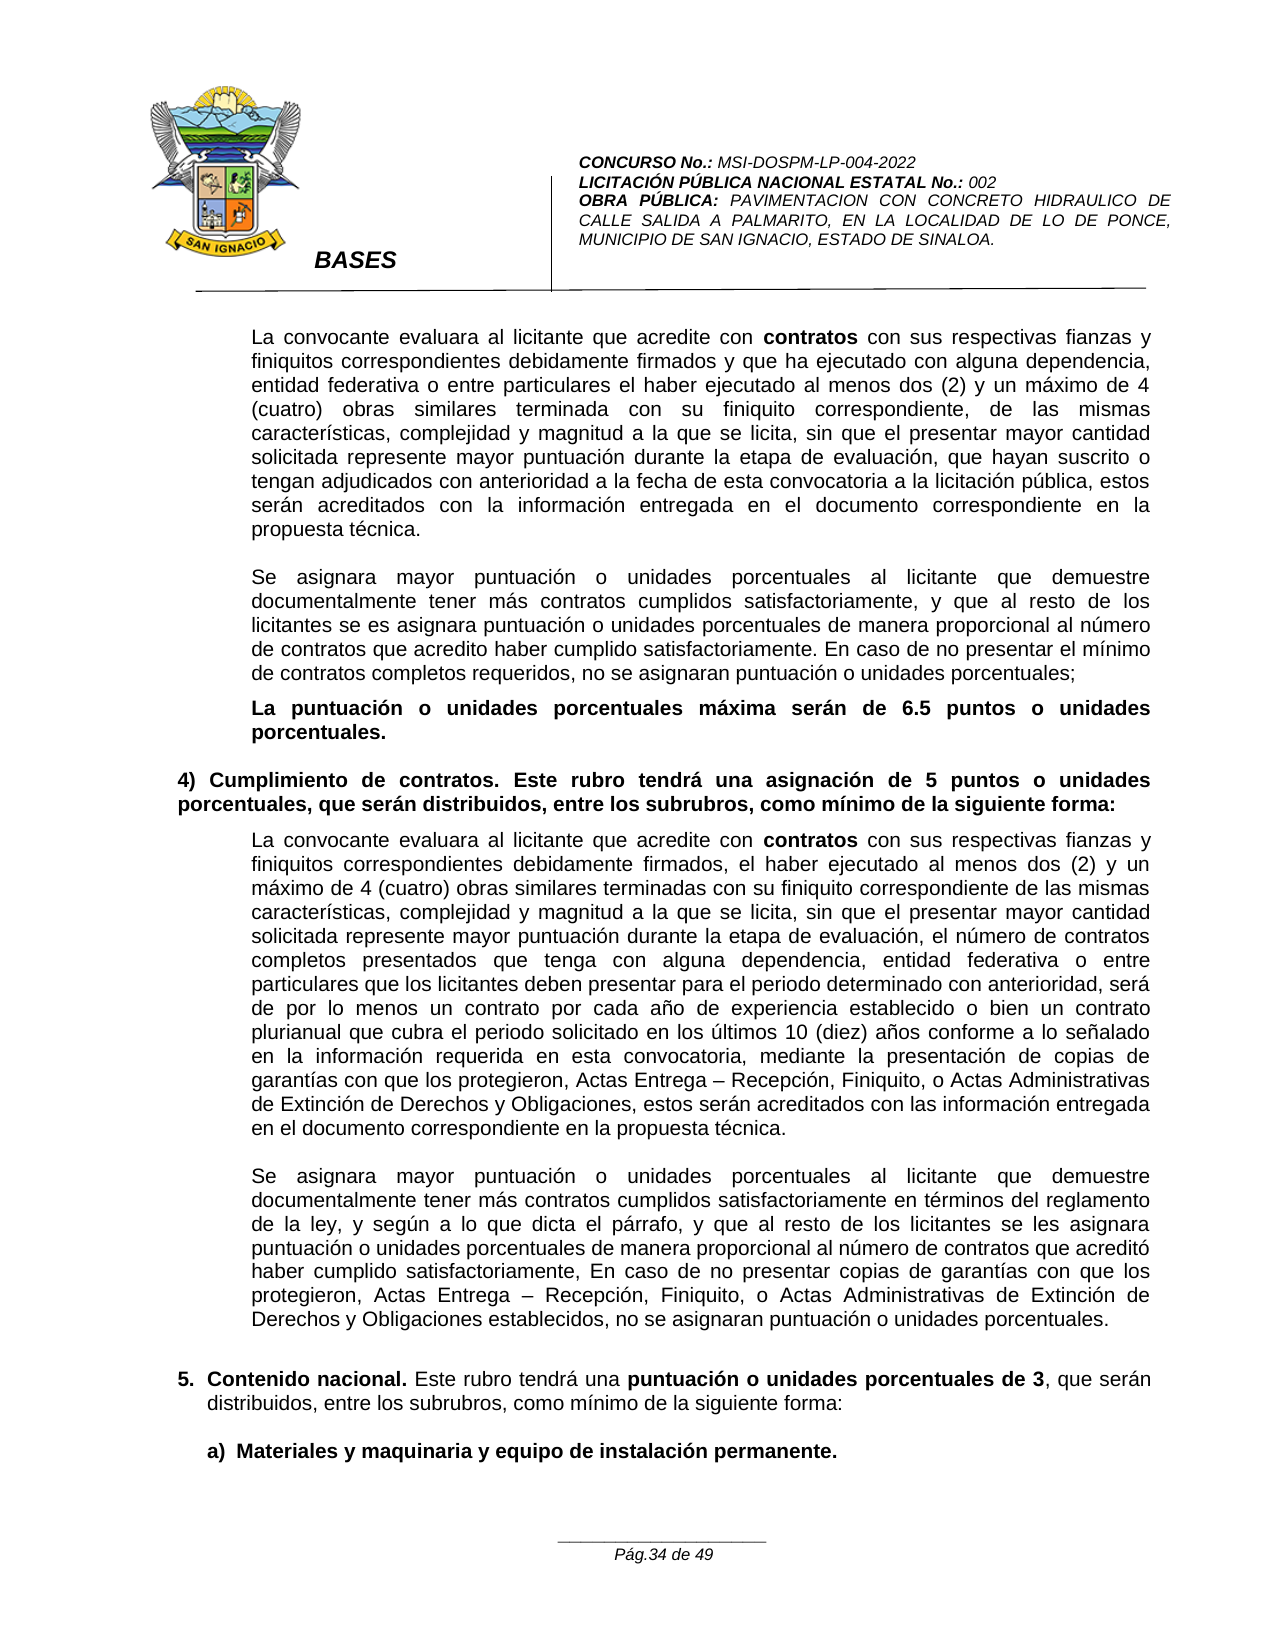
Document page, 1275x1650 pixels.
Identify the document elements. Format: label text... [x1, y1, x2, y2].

text 5. Contenido nacional. Este rubro tendrá una puntuación o unidades porcentuales de 3, que serán distribuidos, entre los subrubros, como mínimo de la siguiente forma: [177, 1367, 1152, 1415]
text Se asignara mayor puntuación o unidades porcentuales al licitante que demuestre documentalmente tener más contratos cumplidos satisfactoriamente en términos del reglamento de la ley, y según a lo que dicta el párrafo, y que al resto de los licitantes se les asignara puntuación o unidades porcentuales de manera proporcional al número de contratos que acreditó haber cumplido satisfactoriamente, En caso de no presentar copias de garantías con que los protegieron, Actas Entrega – Recepción, Finiquito, o Actas Administrativas de Extinción de Derechos y Obligaciones establecidos, no se asignaran puntuación o unidades porcentuales. [251, 1163, 1152, 1331]
text La convocante evaluara al licitante que acredite con contratos con sus respectivas fianzas y finiquitos correspondientes debidamente firmados y que ha ejecutado con alguna dependencia, entidad federativa o entre particulares el haber ejecutado al menos dos (2) y un máximo de 4 (cuatro) obras similares terminada con su finiquito correspondiente, de las mismas características, complejidad y magnitud a la que se licita, sin que el presentar mayor cantidad solicitada represente mayor puntuación durante la etapa de evaluación, que hayan suscrito o tengan adjudicados con anterioridad a la fecha de esta convocatoria a la licitación pública, estos serán acreditados con la información entregada en el documento correspondiente en la propuesta técnica. [251, 325, 1152, 541]
text Se asignara mayor puntuación o unidades porcentuales al licitante que demuestre documentalmente tener más contratos cumplidos satisfactoriamente, y que al resto de los licitantes se es asignara puntuación o unidades porcentuales de manera proporcional al número de contratos que acredito haber cumplido satisfactoriamente. En caso de no presentar el mínimo de contratos completos requeridos, no se asignaran puntuación o unidades porcentuales; [251, 564, 1152, 684]
text La convocante evaluara al licitante que acredite con contratos con sus respectivas fianzas y finiquitos correspondientes debidamente firmados, el haber ejecutado al menos dos (2) y un máximo de 4 (cuatro) obras similares terminadas con su finiquito correspondiente de las mismas características, complejidad y magnitud a la que se licita, sin que el presentar mayor cantidad solicitada represente mayor puntuación durante la etapa de evaluación, el número de contratos completos presentados que tenga con alguna dependencia, entidad federativa o entre particulares que los licitantes deben presentar para el periodo determinado con anterioridad, será de por lo menos un contrato por cada año de experiencia establecido o bien un contrato plurianual que cubra el periodo solicitado en los últimos 10 (diez) años conforme a lo señalado en la información requerida en esta convocatoria, mediante la presentación de copias de garantías con que los protegieron, Actas Entrega – Recepción, Finiquito, o Actas Administrativas de Extinción de Derechos y Obligaciones, estos serán acreditados con las información entregada en el documento correspondiente en la propuesta técnica. [251, 828, 1152, 1139]
text 4) Cumplimiento de contratos. Este rubro tendrá una asignación de 5 puntos o unidades porcentuales, que serán distribuidos, entre los subrubros, como mínimo de la siguiente forma: [177, 768, 1152, 816]
text La puntuación o unidades porcentuales máxima serán de 6.5 puntos o unidades porcentuales. [251, 696, 1152, 744]
picture [145, 73, 304, 264]
list Materiales y maquinaria y equipo de instalación permanente. [207, 1439, 1152, 1463]
